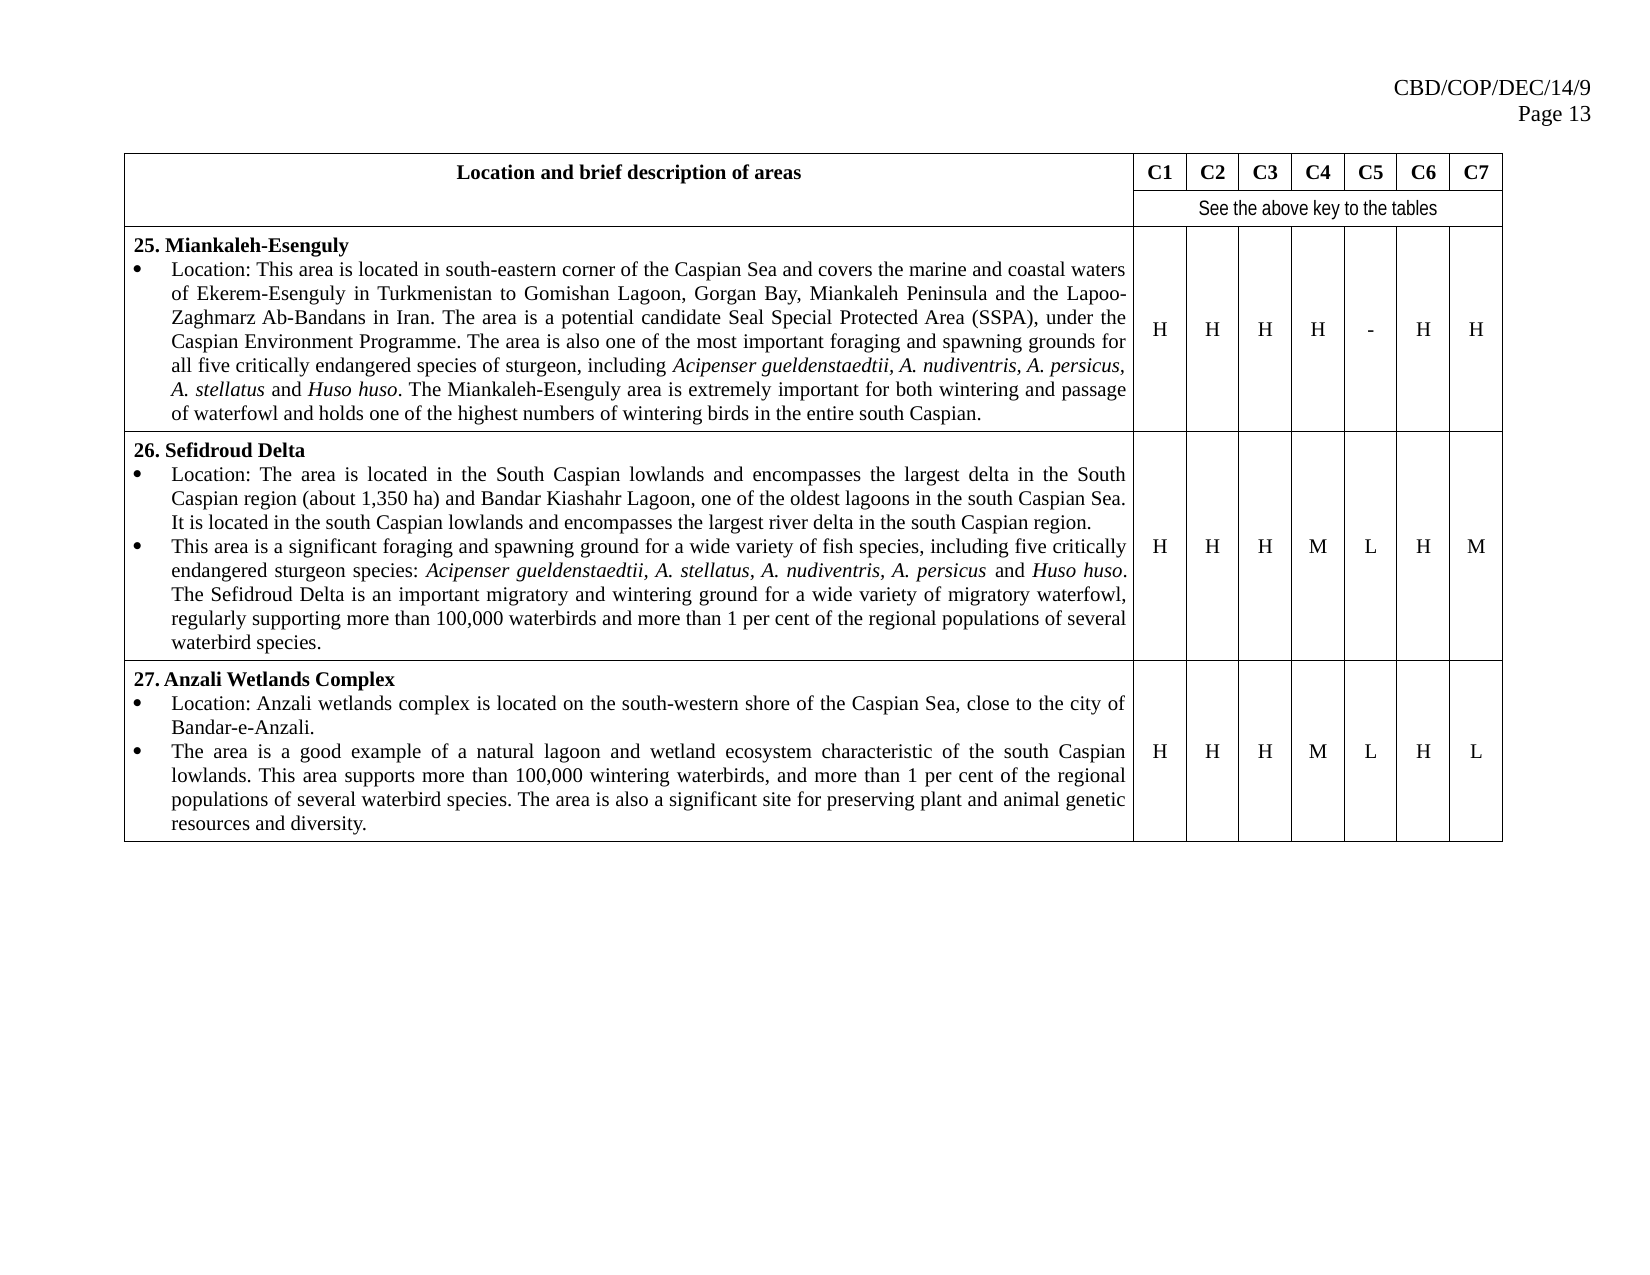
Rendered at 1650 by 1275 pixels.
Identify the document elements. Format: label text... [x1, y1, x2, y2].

table_cell H [1450, 227, 1502, 431]
table_cell 26. Sefidroud Delta Location: The area is located in the South Caspian lowlands and encompasses the largest delta in the South Caspian region (about 1,350 ha) and Bandar Kiashahr Lagoon, one of the oldest lagoons in the south Caspian Sea. It is located in the south Caspian lowlands and encompasses the largest river delta in the south Caspian region. This area is a significant foraging and spawning ground for a wide variety of fish species, including five critically endangered sturgeon species: Acipenser gueldenstaedtii, A. stellatus, A. nudiventris, A. persicus and Huso huso. The Sefidroud Delta is an important migratory and wintering ground for a wide variety of migratory waterfowl, regularly supporting more than 100,000 waterbirds and more than 1 per cent of the regional populations of several waterbird species. [125, 432, 1133, 660]
table_header Location and brief description of areas [125, 154, 1133, 226]
table_header C4 [1292, 154, 1344, 189]
table_header C7 [1450, 154, 1502, 189]
table_cell H [1239, 661, 1291, 841]
table_cell H [1397, 661, 1449, 841]
table_cell H [1239, 227, 1291, 431]
table_cell H [1397, 227, 1449, 431]
table_cell L [1345, 661, 1396, 841]
table_cell M [1292, 661, 1344, 841]
table_cell H [1187, 227, 1238, 431]
table_cell H [1134, 432, 1186, 660]
table_cell H [1134, 661, 1186, 841]
table_header C2 [1187, 154, 1238, 189]
table_header C5 [1345, 154, 1396, 189]
table_cell H [1239, 432, 1291, 660]
table_header C3 [1239, 154, 1291, 189]
table_header C1 [1134, 154, 1186, 189]
table_cell H [1292, 227, 1344, 431]
table_cell H [1397, 432, 1449, 660]
table_header C6 [1397, 154, 1449, 189]
table_cell H [1134, 227, 1186, 431]
table_cell - [1345, 227, 1396, 431]
table_cell M [1450, 432, 1502, 660]
table_cell H [1187, 432, 1238, 660]
table_cell 25. Miankaleh-Esenguly Location: This area is located in south-eastern corner of the Caspian Sea and covers the marine and coastal waters of Ekerem-Esenguly in Turkmenistan to Gomishan Lagoon, Gorgan Bay, Miankaleh Peninsula and the Lapoo-Zaghmarz Ab-Bandans in Iran. The area is a potential candidate Seal Special Protected Area (SSPA), under the Caspian Environment Programme. The area is also one of the most important foraging and spawning grounds for all five critically endangered species of sturgeon, including Acipenser gueldenstaedtii, A. nudiventris, A. persicus, A. stellatus and Huso huso. The Miankaleh-Esenguly area is extremely important for both wintering and passage of waterfowl and holds one of the highest numbers of wintering birds in the entire south Caspian. [125, 227, 1133, 431]
table_cell 27. Anzali Wetlands Complex Location: Anzali wetlands complex is located on the south-western shore of the Caspian Sea, close to the city of Bandar-e-Anzali. The area is a good example of a natural lagoon and wetland ecosystem characteristic of the south Caspian lowlands. This area supports more than 100,000 wintering waterbirds, and more than 1 per cent of the regional populations of several waterbird species. The area is also a significant site for preserving plant and animal genetic resources and diversity. [125, 661, 1133, 841]
table_cell See the above key to the tables [1134, 191, 1502, 226]
table_cell L [1450, 661, 1502, 841]
table_cell L [1345, 432, 1396, 660]
table_cell M [1292, 432, 1344, 660]
table_cell H [1187, 661, 1238, 841]
